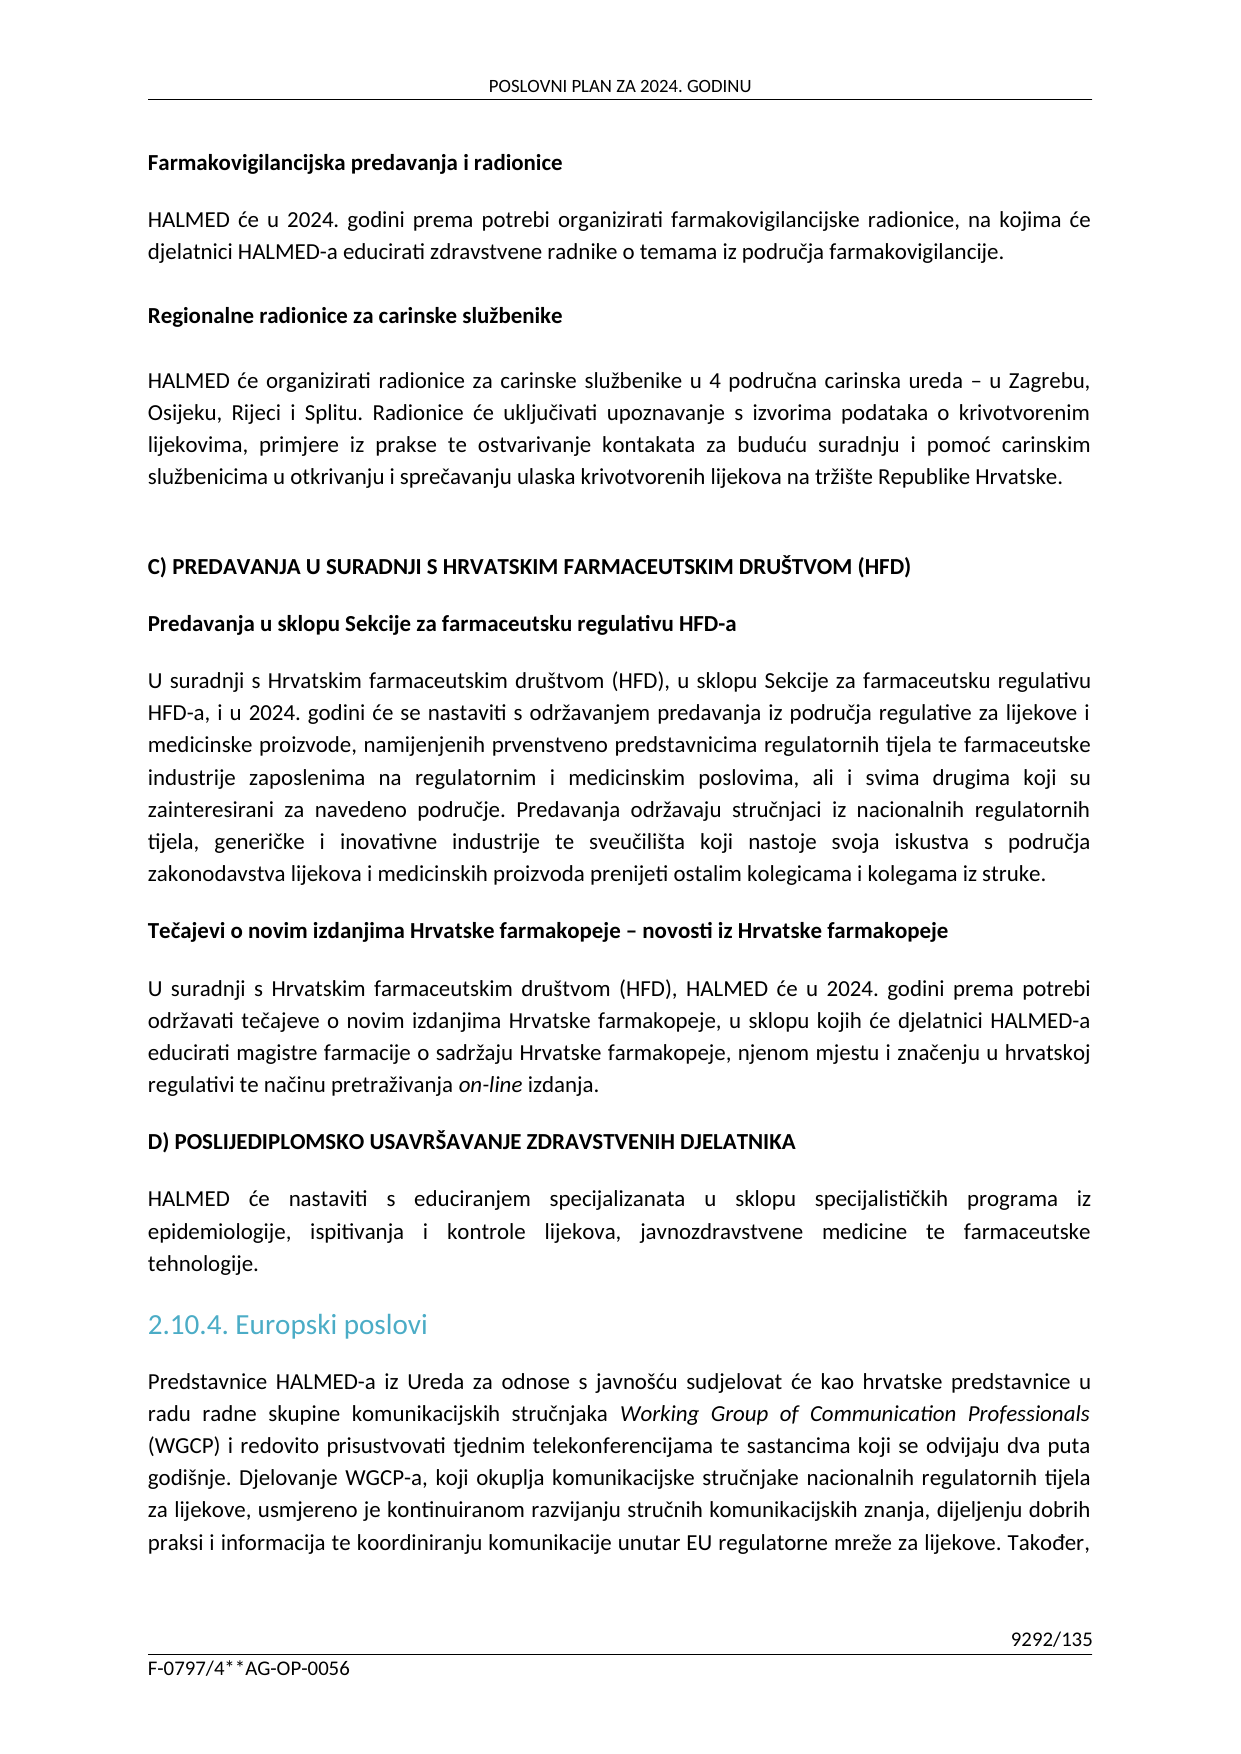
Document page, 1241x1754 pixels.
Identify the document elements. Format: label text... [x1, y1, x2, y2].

text D) POSLIJEDIPLOMSKO USAVRŠAVANJE ZDRAVSTVENIH DJELATNIKA [148, 1127, 1092, 1155]
text Tečajevi o novim izdanjima Hrvatske farmakopeje – novosti iz Hrvatske farmakopeje [148, 916, 1092, 944]
text C) PREDAVANJA U SURADNJI S HRVATSKIM FARMACEUTSKIM DRUŠTVOM (HFD) [148, 552, 1092, 580]
text U suradnji s Hrvatskim farmaceutskim društvom (HFD), HALMED će u 2024. godini prema potrebi održavati tečajeve o novim izdanjima Hrvatske farmakopeje, u sklopu kojih će djelatnici HALMED-a educirati magistre farmacije o sadržaju Hrvatske farmakopeje, njenom mjestu i značenju u hrvatskoj regulativi te načinu pretraživanja on-line izdanja. [148, 974, 1092, 1098]
text Regionalne radionice za carinske službenike [148, 301, 1092, 329]
text Farmakovigilancijska predavanja i radionice [148, 148, 1092, 176]
text HALMED će nastaviti s educiranjem specijalizanata u sklopu specijalističkih programa iz epidemiologije, ispitivanja i kontrole lijekova, javnozdravstvene medicine te farmaceutske tehnologije. [148, 1184, 1092, 1277]
text Predavanja u sklopu Sekcije za farmaceutsku regulativu HFD-a [148, 609, 1092, 637]
text HALMED će organizirati radionice za carinske službenike u 4 područna carinska ureda – u Zagrebu, Osijeku, Rijeci i Splitu. Radionice će uključivati upoznavanje s izvorima podataka o krivotvorenim lijekovima, primjere iz prakse te ostvarivanje kontakata za buduću suradnju i pomoć carinskim službenicima u otkrivanju i sprečavanju ulaska krivotvorenih lijekova na tržište Republike Hrvatske. [148, 366, 1092, 490]
subtitle 2.10.4. Europski poslovi [148, 1306, 1092, 1342]
text U suradnji s Hrvatskim farmaceutskim društvom (HFD), u sklopu Sekcije za farmaceutsku regulativu HFD-a, i u 2024. godini će se nastaviti s održavanjem predavanja iz područja regulative za lijekove i medicinske proizvode, namijenjenih prvenstveno predstavnicima regulatornih tijela te farmaceutske industrije zaposlenima na regulatornim i medicinskim poslovima, ali i svima drugima koji su zainteresirani za navedeno područje. Predavanja održavaju stručnjaci iz nacionalnih regulatornih tijela, generičke i inovativne industrije te sveučilišta koji nastoje svoja iskustva s područja zakonodavstva lijekova i medicinskih proizvoda prenijeti ostalim kolegicama i kolegama iz struke. [148, 666, 1092, 887]
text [148, 1367, 1092, 1556]
text HALMED će u 2024. godini prema potrebi organizirati farmakovigilancijske radionice, na kojima će djelatnici HALMED-a educirati zdravstvene radnike o temama iz područja farmakovigilancije. [148, 205, 1092, 265]
